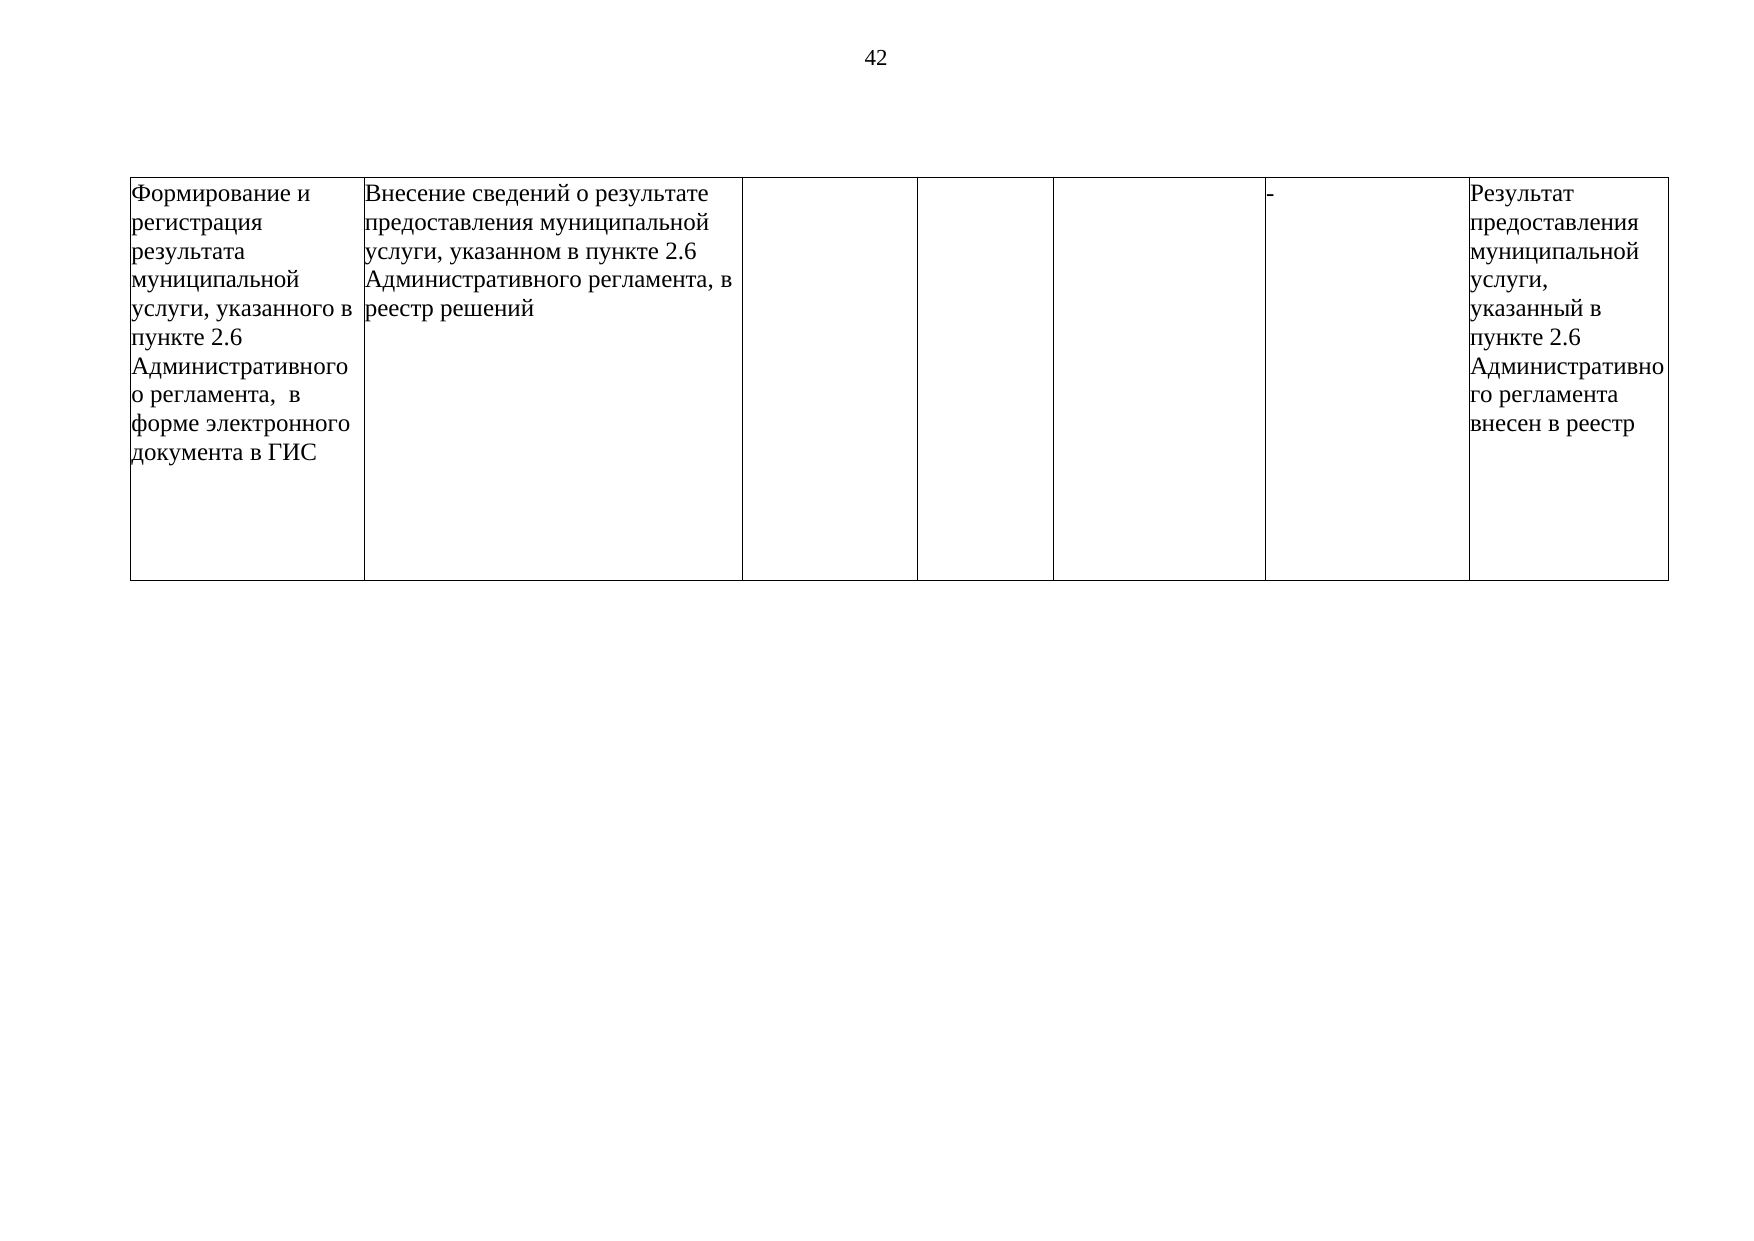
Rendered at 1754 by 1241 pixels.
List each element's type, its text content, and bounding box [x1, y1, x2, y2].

table_cell [1054, 178, 1265, 580]
table_cell Формирование и регистрация результата муниципальной услуги, указанного в пункте 2.6 Административного о регламента, в форме электронного документа в ГИС [131, 178, 364, 580]
table_cell [743, 178, 917, 580]
table_cell Внесение сведений о результате предоставления муниципальной услуги, указанном в пункте 2.6 Административного регламента, в реестр решений [365, 178, 742, 580]
table_cell Результат предоставления муниципальной услуги, указанный в пункте 2.6 Административного регламента внесен в реестр [1470, 178, 1668, 580]
table_cell - [1266, 178, 1469, 580]
table_cell [918, 178, 1053, 580]
